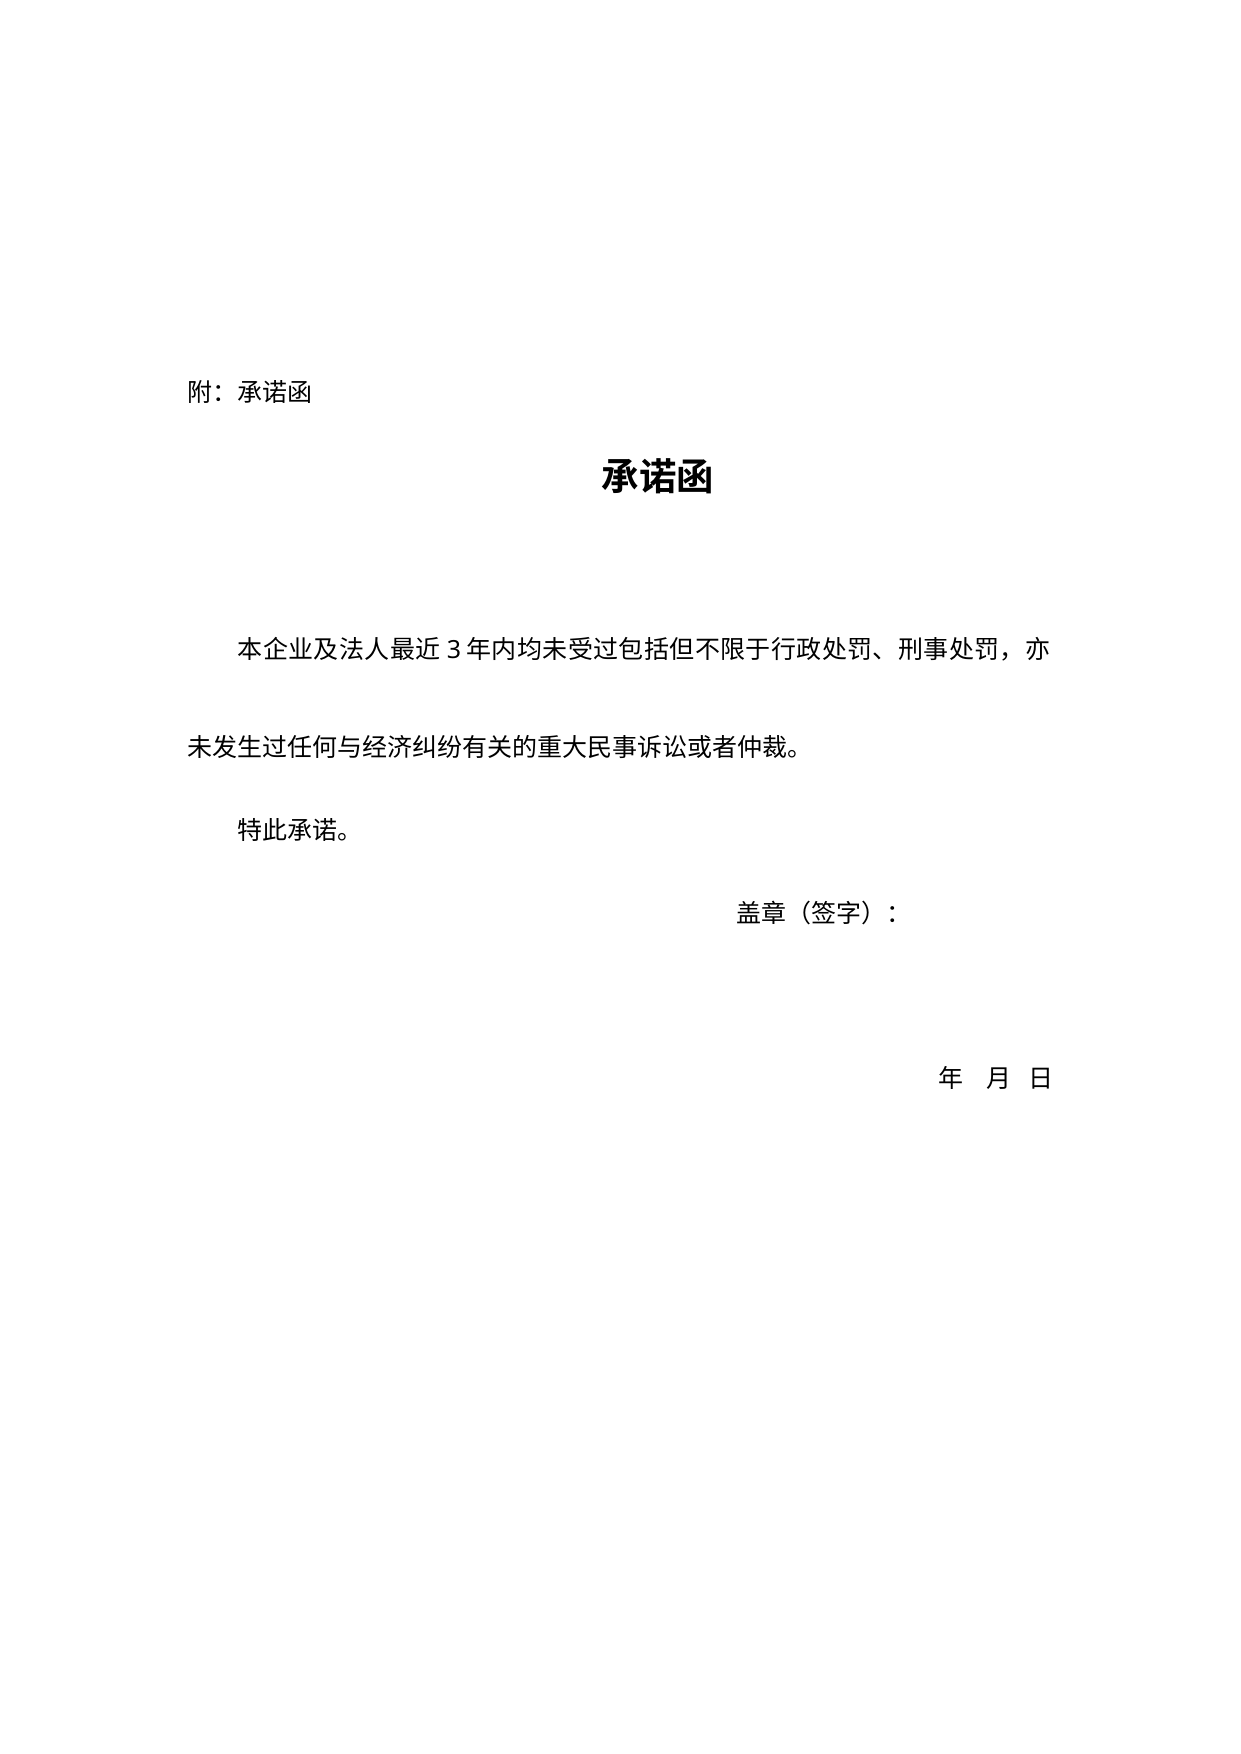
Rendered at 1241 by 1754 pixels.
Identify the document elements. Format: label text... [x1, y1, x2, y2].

text 年 月 日 [187, 1044, 1053, 1109]
text 承诺函 [187, 442, 1053, 507]
text 本企业及法人最近3年内均未受过包括但不限于行政处罚、刑事处罚，亦未发生过任何与经济纠纷有关的重大民事诉讼或者仲裁。 [187, 616, 1053, 778]
text 附：承诺函 [187, 358, 1053, 423]
text 盖章（签字）： [187, 879, 1053, 944]
text 特此承诺。 [187, 796, 1053, 861]
